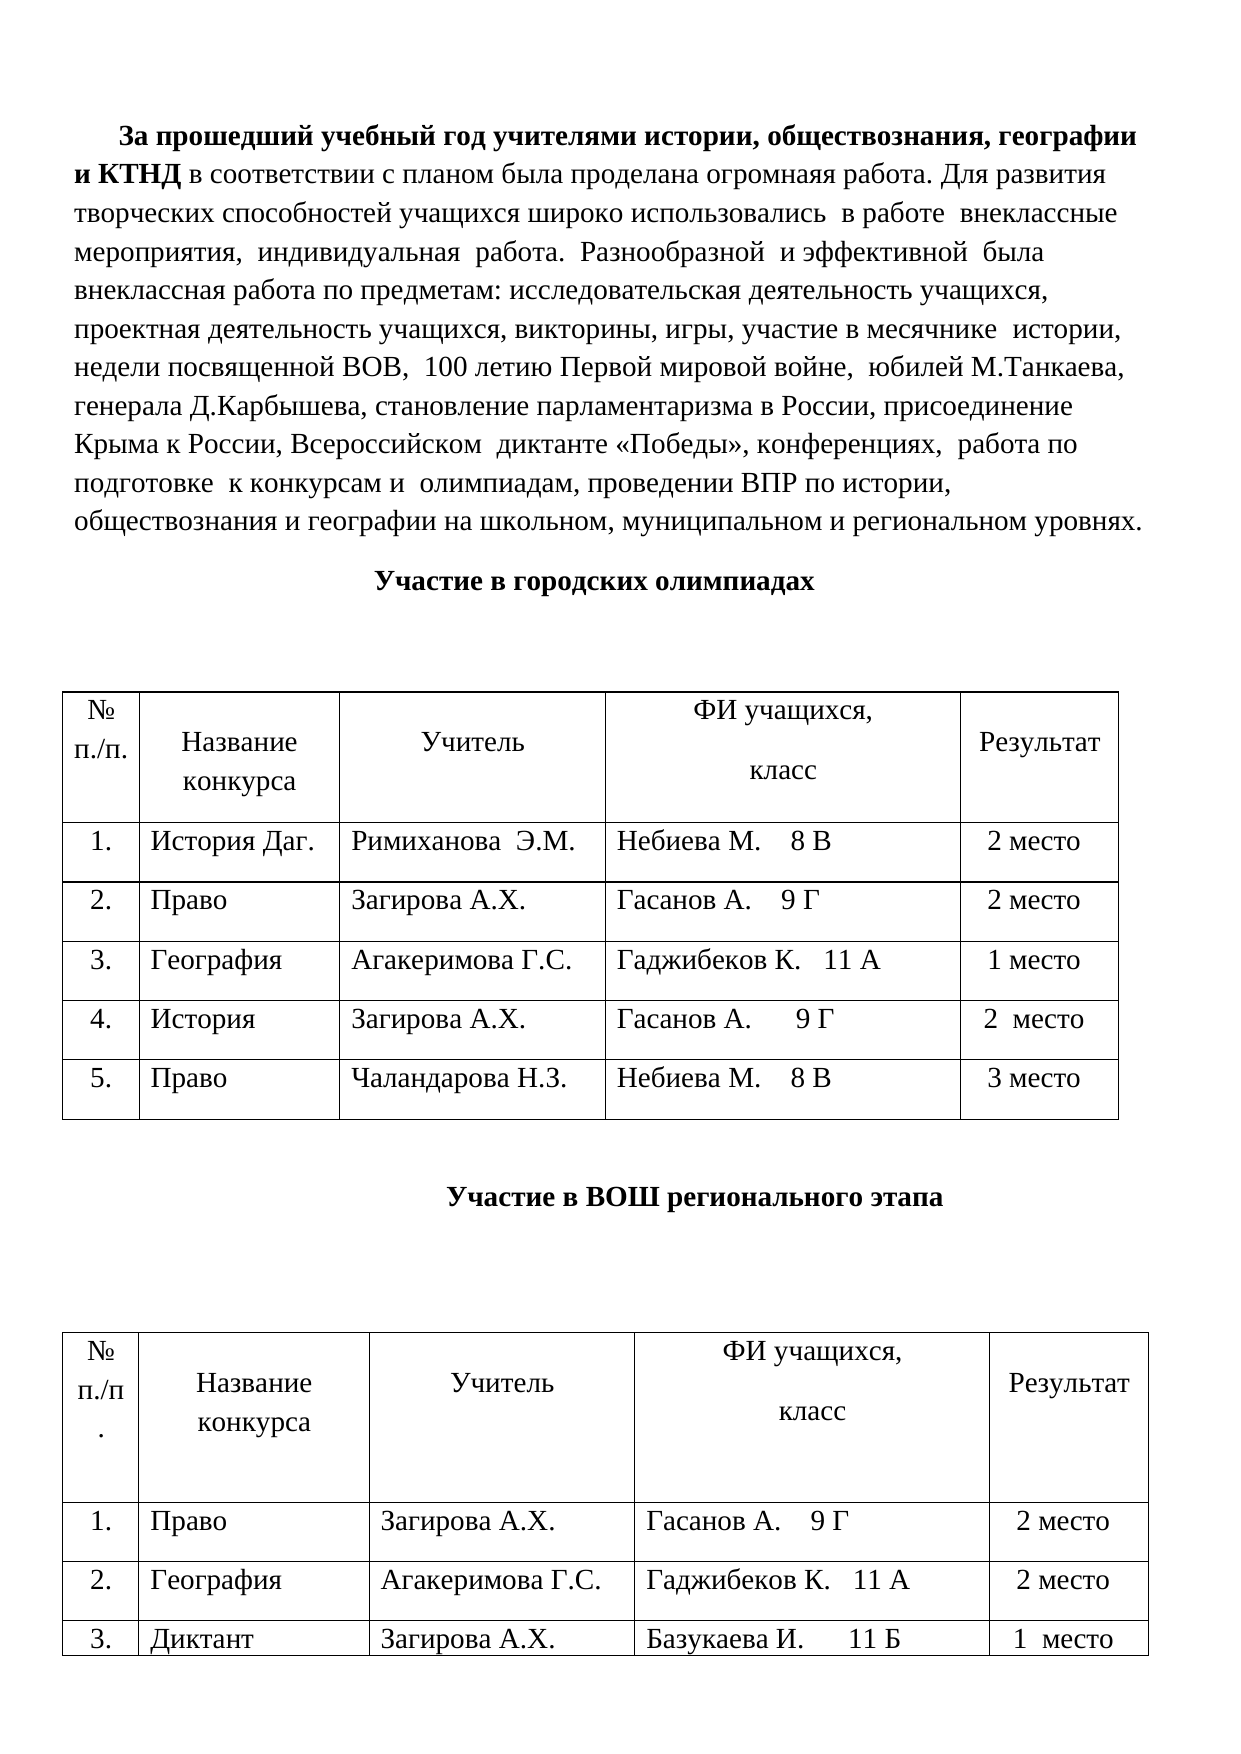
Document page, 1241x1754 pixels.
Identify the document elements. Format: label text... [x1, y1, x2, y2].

table_cell Римиханова Э.М. [340, 823, 605, 881]
table_cell Загирова А.Х. [370, 1503, 634, 1561]
table_cell Гасанов А. 9 Г [606, 1001, 960, 1059]
table_cell 2 место [961, 1001, 1118, 1059]
text За прошедший учебный год учителями истории, обществознания, географии и КТНД в соответствии с планом была проделана огромнаяя работа. Для развития творческих способностей учащихся широко использовались в работе внеклассные мероприятия, индивидуальная работа. Разнообразной и эффективной была внеклассная работа по предметам: исследовательская деятельность учащихся, проектная деятельность учащихся, викторины, игры, участие в месячнике истории, недели посвященной ВОВ, 100 летию Первой мировой войне, юбилей М.Танкаева, генерала Д.Карбышева, становление парламентаризма в России, присоединение Крыма к России, Всероссийском диктанте «Победы», конференциях, работа по подготовке к конкурсам и олимпиадам, проведении ВПР по истории, обществознания и географии на школьном, муниципальном и региональном уровнях. [74, 118, 1152, 537]
text Участие в ВОШ регионального этапа [74, 1179, 1152, 1212]
table_cell 2 место [990, 1562, 1148, 1620]
table_cell Агакеримова Г.С. [370, 1562, 634, 1620]
table_cell 3. [63, 942, 139, 1000]
table_cell 4. [63, 1001, 139, 1059]
table_header Учитель [340, 693, 605, 822]
table_cell География [139, 1562, 369, 1620]
table_cell 3. [63, 1621, 138, 1655]
table_header № п./п. [63, 1333, 138, 1502]
table_header Название конкурса [140, 693, 339, 822]
table_cell 1 место [990, 1621, 1148, 1655]
table_cell История Даг. [140, 823, 339, 881]
table_cell География [140, 942, 339, 1000]
table_header ФИ учащихся, класс [606, 693, 960, 822]
text Участие в городских олимпиадах [74, 563, 1152, 596]
table_cell История [140, 1001, 339, 1059]
table_cell Гаджибеков К. 11 А [606, 942, 960, 1000]
table_header Результат [961, 693, 1118, 822]
table_cell Право [140, 1060, 339, 1118]
table_cell Гасанов А. 9 Г [635, 1503, 989, 1561]
table_cell Небиева М. 8 В [606, 1060, 960, 1118]
table_cell 2 место [990, 1503, 1148, 1561]
table_header № п./п. [63, 693, 139, 822]
table_cell Агакеримова Г.С. [340, 942, 605, 1000]
table_cell 2 место [961, 823, 1118, 881]
table_cell 2. [63, 883, 139, 941]
table_cell 2 место [961, 883, 1118, 941]
table_cell Диктант «Победы» [139, 1621, 369, 1655]
table_header ФИ учащихся, класс [635, 1333, 989, 1502]
table_cell Небиева М. 8 В [606, 823, 960, 881]
table_header Название конкурса [139, 1333, 369, 1502]
table_cell Право [139, 1503, 369, 1561]
table_cell 2. [63, 1562, 138, 1620]
table_cell Право [140, 883, 339, 941]
table_cell Гаджибеков К. 11 А [635, 1562, 989, 1620]
table_cell Чаландарова Н.З. [340, 1060, 605, 1118]
table_cell Загирова А.Х. [370, 1621, 634, 1655]
table_cell 5. [63, 1060, 139, 1118]
table_cell Гасанов А. 9 Г [606, 883, 960, 941]
table_cell Загирова А.Х. [340, 883, 605, 941]
table_header Результат [990, 1333, 1148, 1502]
table_cell 3 место [961, 1060, 1118, 1118]
table_header Учитель [370, 1333, 634, 1502]
table_cell 1. [63, 1503, 138, 1561]
table_cell Загирова А.Х. [340, 1001, 605, 1059]
table_cell Базукаева И. 11 Б [635, 1621, 989, 1655]
table_cell 1. [63, 823, 139, 881]
table_cell 1 место [961, 942, 1118, 1000]
